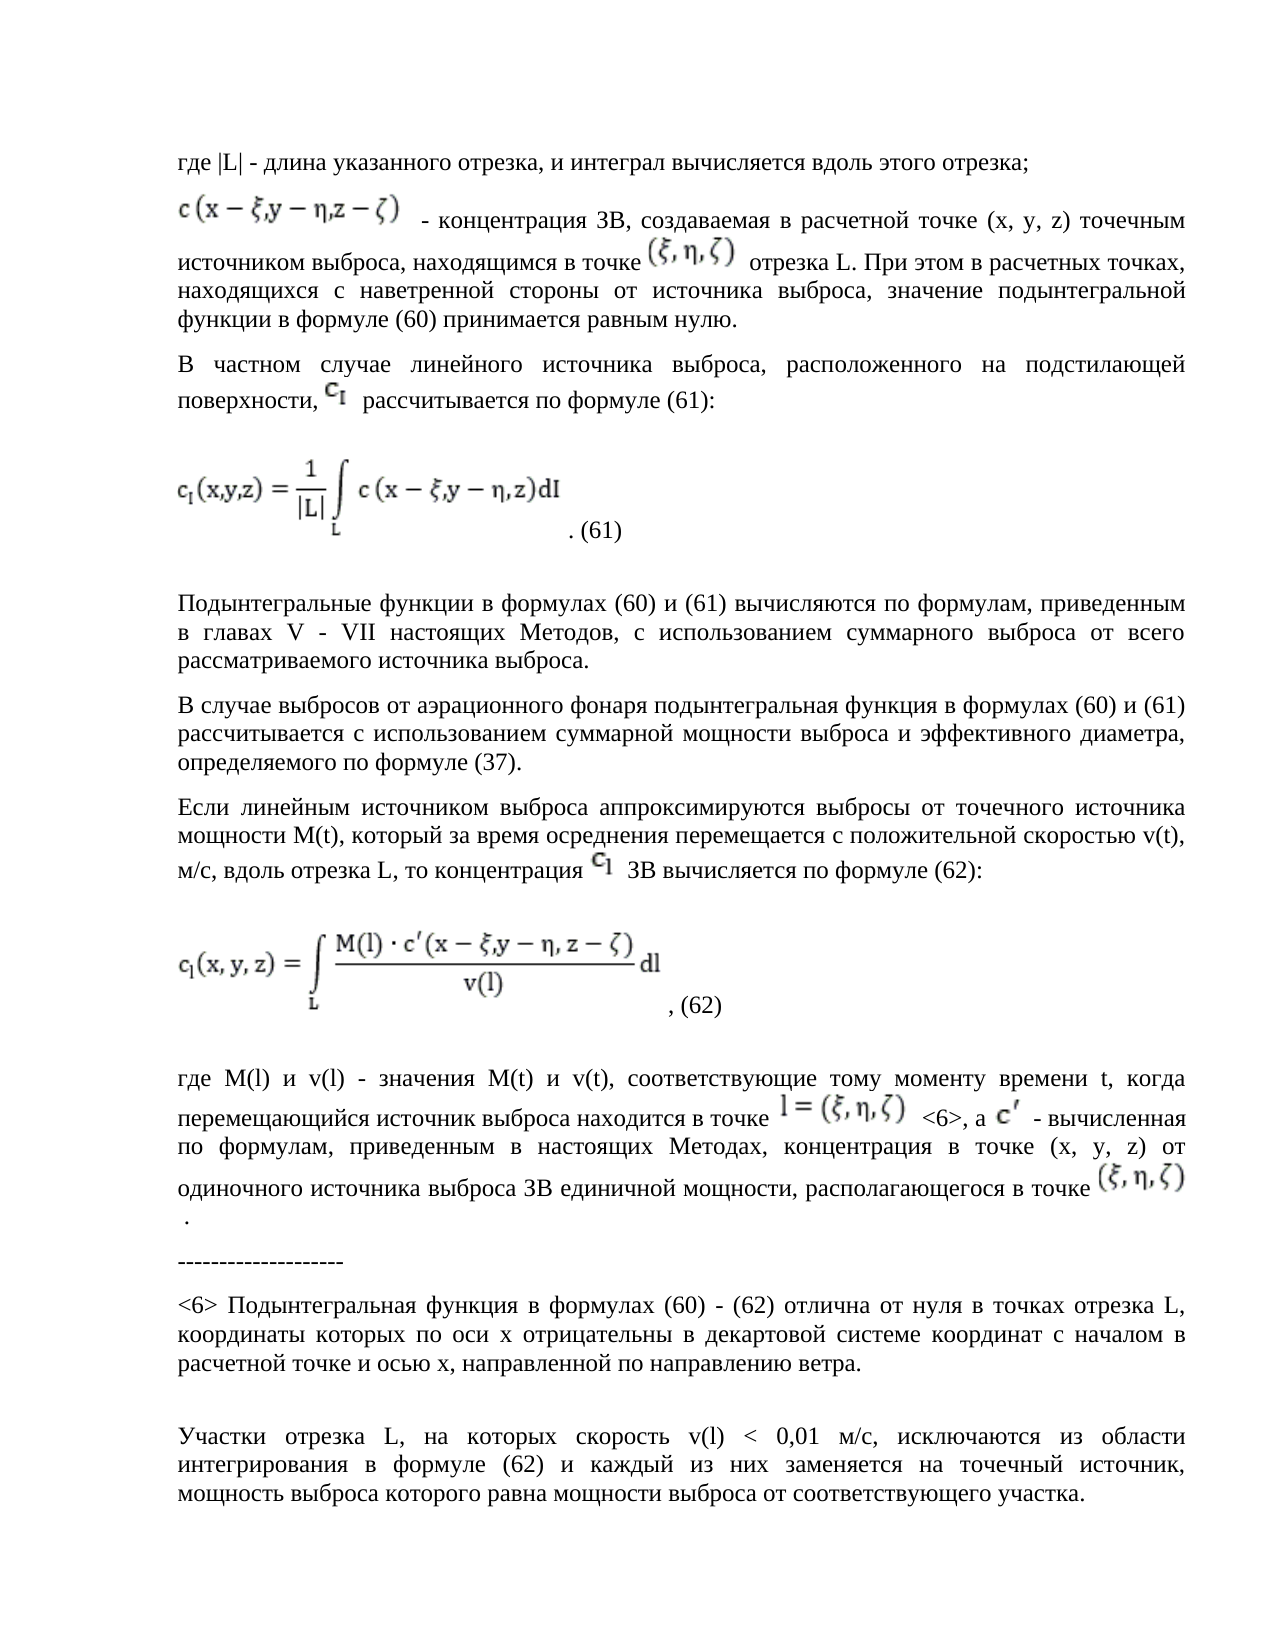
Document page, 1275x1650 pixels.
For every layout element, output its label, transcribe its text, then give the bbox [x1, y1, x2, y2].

picture [776, 1091, 909, 1126]
text Подынтегральные функции в формулах (60) и (61) вычисляются по формулам, приведенным в главах V - VII настоящих Методов, с использованием суммарного выброса от всего рассматриваемого источника выброса. [177, 588, 1186, 674]
text где |L| - длина указанного отрезка, и интеграл вычисляется вдоль этого отрезка; [177, 147, 1186, 176]
text -------------------- [177, 1246, 1186, 1274]
text Если линейным источником выброса аппроксимируются выбросы от точечного источника мощности M(t), который за время осреднения перемещается с положительной скоростью v(t), м/с, вдоль отрезка L, то концентрация ЗВ вычисляется по формуле (62): [177, 792, 1186, 884]
text <6> Подынтегральная функция в формулах (60) - (62) отлична от нуля в точках отрезка L, координаты которых по оси x отрицательны в декартовой системе координат с началом в расчетной точке и осью x, направленной по направлению ветра. [177, 1290, 1186, 1376]
picture [589, 849, 615, 879]
text Участки отрезка L, на которых скорость v(l) < 0,01 м/с, исключаются из области интегрирования в формуле (62) и каждый из них заменяется на точечный источник, мощность выброса которого равна мощности выброса от соответствующего участка. [177, 1421, 1186, 1507]
text В частном случае линейного источника выброса, расположенного на подстилающей поверхности, рассчитывается по формуле (61): [177, 349, 1186, 414]
text - концентрация ЗВ, создаваемая в расчетной точке (x, y, z) точечным источником выброса, находящимся в точке отрезка L. При этом в расчетных точках, находящихся с наветренной стороны от источника выброса, значение подынтегральной функции в формуле (60) принимается равным нулю. [177, 191, 1186, 333]
picture [177, 191, 403, 229]
picture [1098, 1160, 1187, 1196]
picture [324, 377, 350, 409]
picture [992, 1096, 1021, 1126]
picture [648, 234, 737, 271]
picture [177, 928, 662, 1013]
text где M(l) и v(l) - значения M(t) и v(t), соответствующие тому моменту времени t, когда перемещающийся источник выброса находится в точке <6>, а - вычисленная по формулам, приведенным в настоящих Методах, концентрация в точке (x, y, z) от одиночного источника выброса ЗВ единичной мощности, располагающегося в точке . [177, 1063, 1186, 1230]
picture [177, 458, 562, 539]
text В случае выбросов от аэрационного фонаря подынтегральная функция в формулах (60) и (61) рассчитывается с использованием суммарной мощности выброса и эффективного диаметра, определяемого по формуле (37). [177, 690, 1186, 776]
